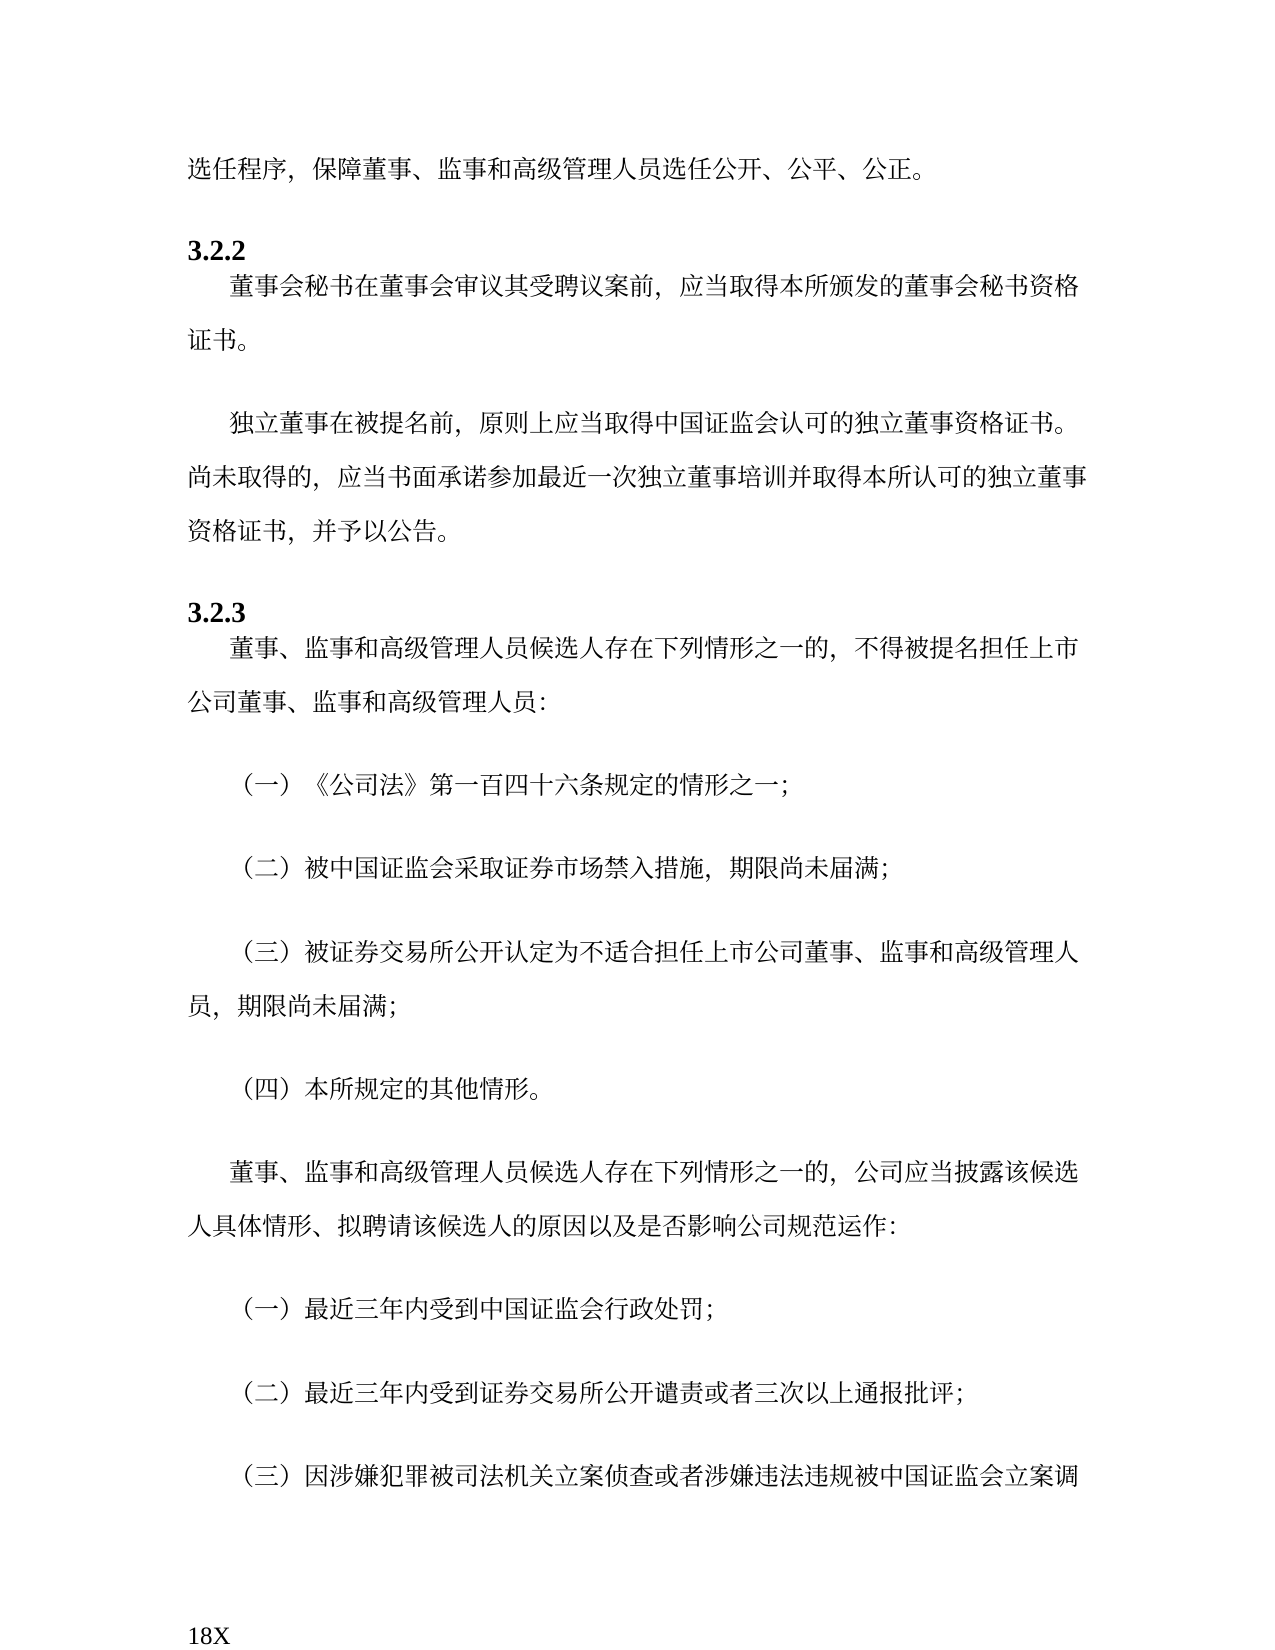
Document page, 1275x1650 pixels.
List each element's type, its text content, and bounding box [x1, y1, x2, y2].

text （一）《公司法》第一百四十六条规定的情形之一； [187, 766, 1087, 802]
text 独立董事在被提名前，原则上应当取得中国证监会认可的独立董事资格证书。尚未取得的，应当书面承诺参加最近一次独立董事培训并取得本所认可的独立董事资格证书，并予以公告。 [187, 404, 1087, 548]
text （一）最近三年内受到中国证监会行政处罚； [187, 1290, 1087, 1326]
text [187, 150, 1087, 186]
text （二）被中国证监会采取证券市场禁入措施，期限尚未届满； [187, 849, 1087, 885]
text 董事会秘书在董事会审议其受聘议案前，应当取得本所颁发的董事会秘书资格证书。 [187, 267, 1087, 357]
text （二）最近三年内受到证券交易所公开谴责或者三次以上通报批评； [187, 1373, 1087, 1409]
text （三）被证券交易所公开认定为不适合担任上市公司董事、监事和高级管理人员，期限尚未届满； [187, 932, 1087, 1022]
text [187, 1457, 1087, 1493]
text （四）本所规定的其他情形。 [187, 1070, 1087, 1106]
text 董事、监事和高级管理人员候选人存在下列情形之一的，公司应当披露该候选人具体情形、拟聘请该候选人的原因以及是否影响公司规范运作： [187, 1153, 1087, 1243]
text 董事、监事和高级管理人员候选人存在下列情形之一的，不得被提名担任上市公司董事、监事和高级管理人员： [187, 629, 1087, 718]
